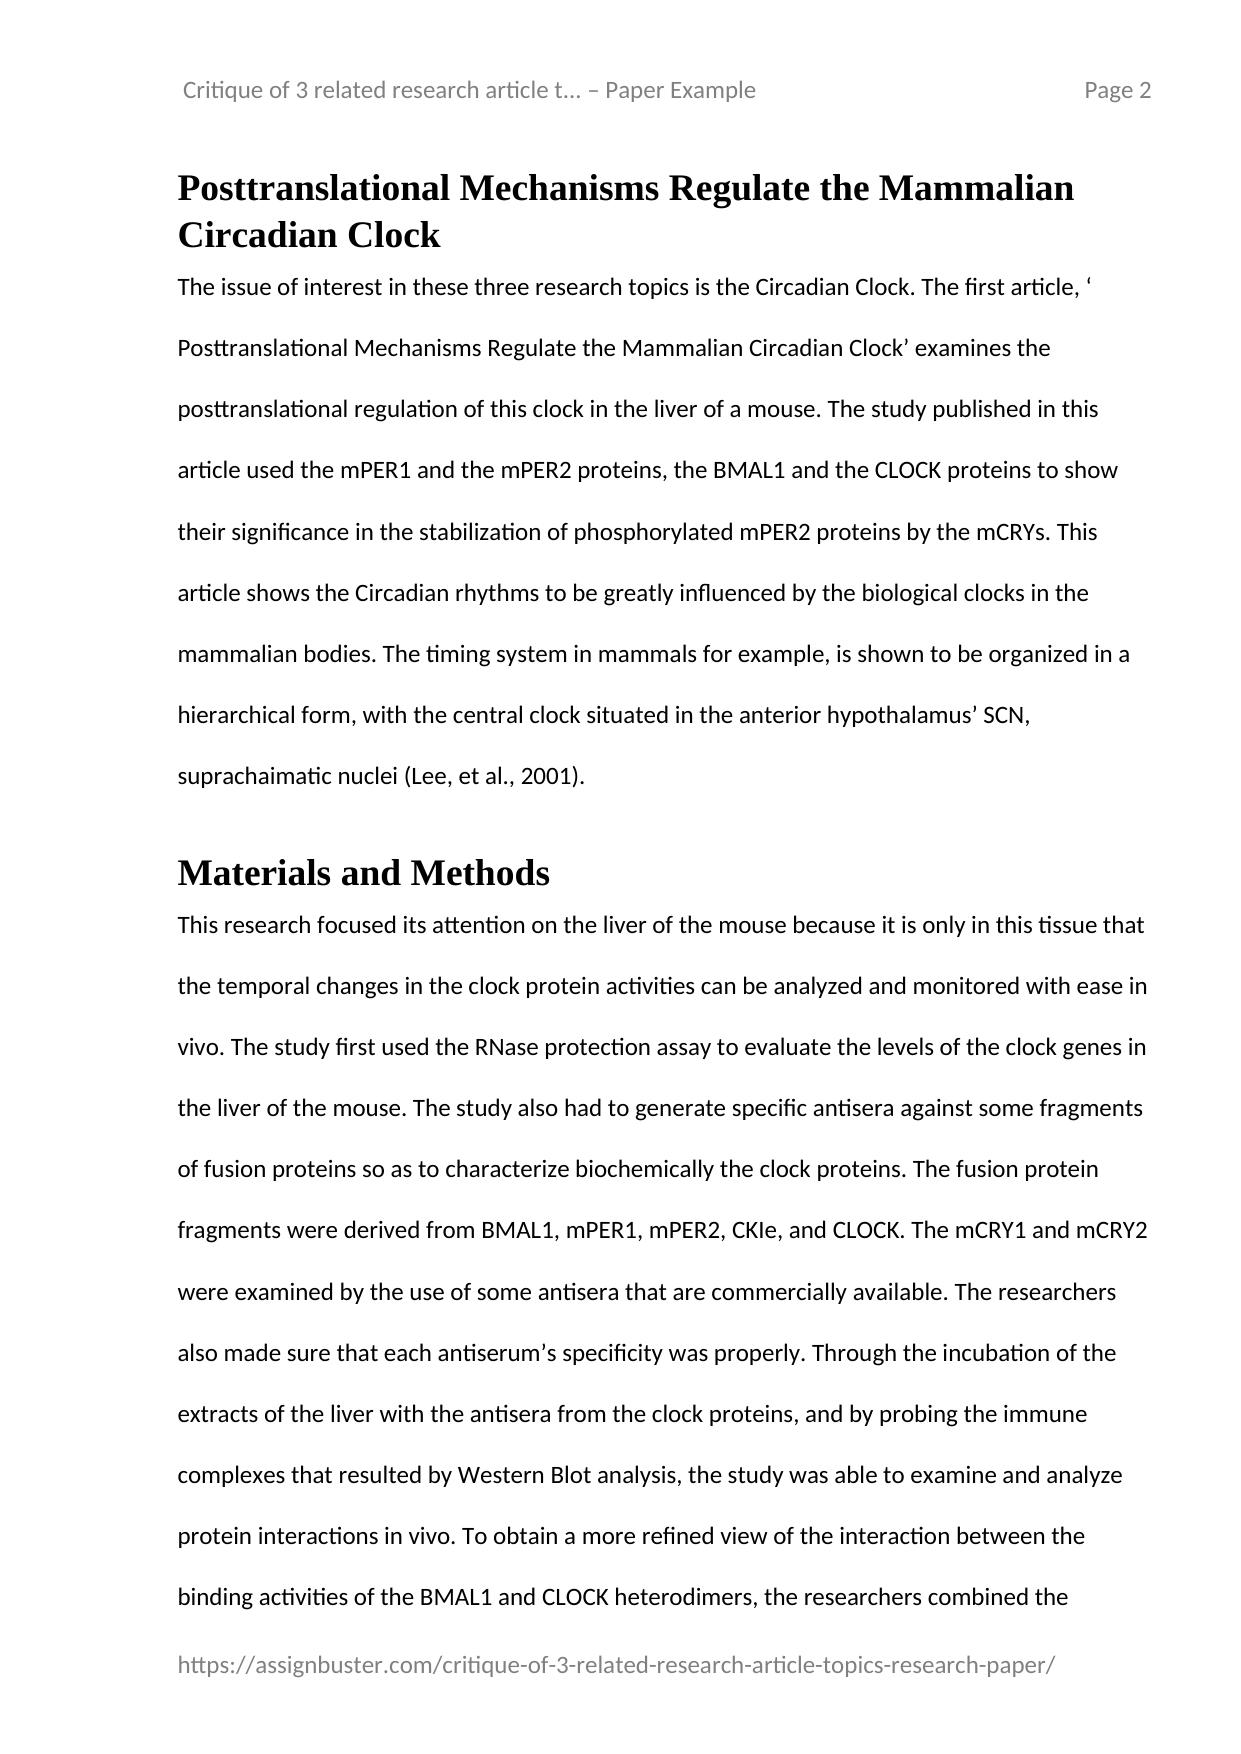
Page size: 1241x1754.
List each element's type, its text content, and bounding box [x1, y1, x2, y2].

subtitle Posttranslational Mechanisms Regulate the Mammalian Circadian Clock [177, 166, 1152, 256]
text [177, 909, 1152, 1611]
text The issue of interest in these three research topics is the Circadian Clock. The first article, ‘ Posttranslational Mechanisms Regulate the Mammalian Circadian Clock’ examines the posttranslational regulation of this clock in the liver of a mouse. The study published in this article used the mPER1 and the mPER2 proteins, the BMAL1 and the CLOCK proteins to show their significance in the stabilization of phosphorylated mPER2 proteins by the mCRYs. This article shows the Circadian rhythms to be greatly influenced by the biological clocks in the mammalian bodies. The timing system in mammals for example, is shown to be organized in a hierarchical form, with the central clock situated in the anterior hypothalamus’ SCN, suprachaimatic nuclei (Lee, et al., 2001). [177, 271, 1152, 790]
subtitle Materials and Methods [177, 850, 1152, 893]
